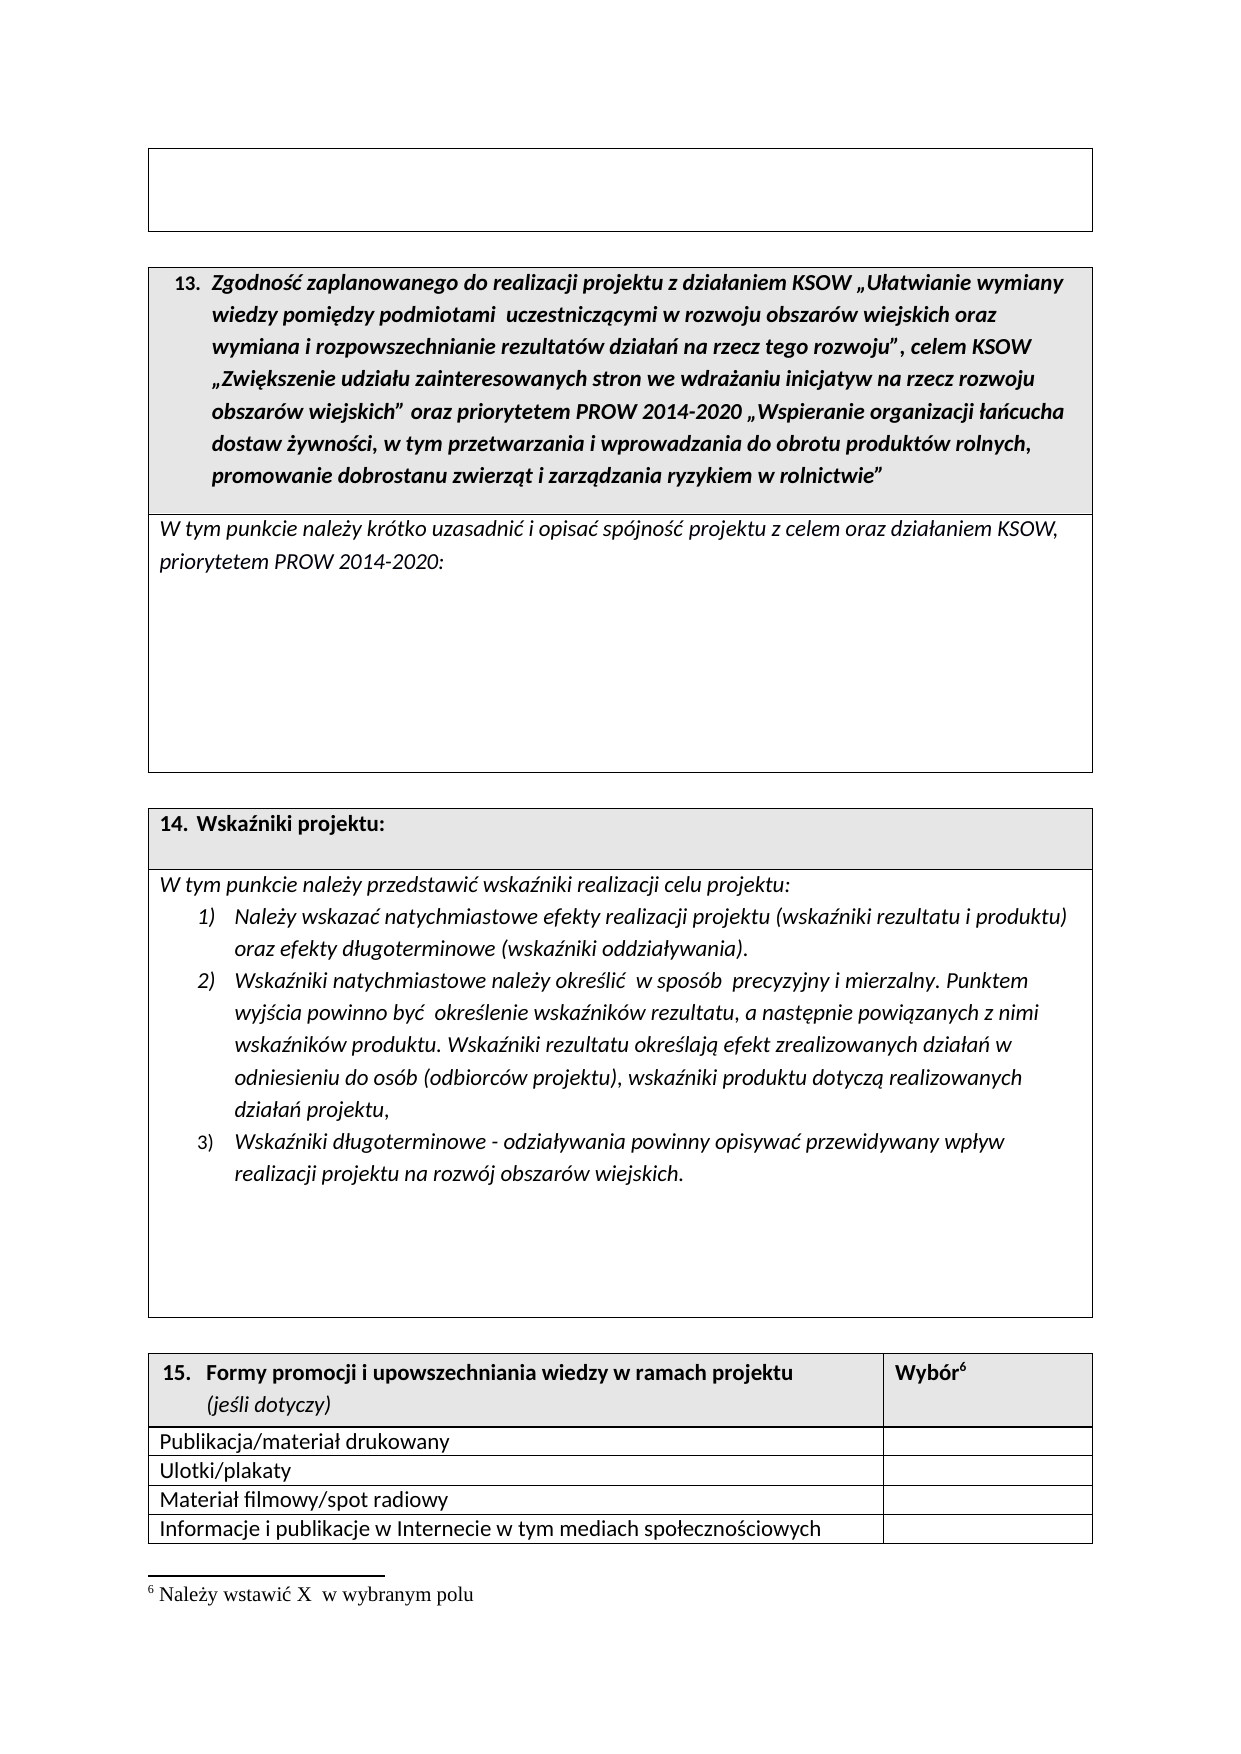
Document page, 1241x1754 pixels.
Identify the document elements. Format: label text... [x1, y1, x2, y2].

table_header Formy promocji i upowszechniania wiedzy w ramach projektu (jeśli dotyczy) [149, 1354, 883, 1426]
table_header Zgodność zaplanowanego do realizacji projektu z działaniem KSOW „Ułatwianie wymiany wiedzy pomiędzy podmiotami uczestniczącymi w rozwoju obszarów wiejskich oraz wymiana i rozpowszechnianie rezultatów działań na rzecz tego rozwoju”, celem KSOW „Zwiększenie udziału zainteresowanych stron we wdrażaniu inicjatyw na rzecz rozwoju obszarów wiejskich” oraz priorytetem PROW 2014-2020 „Wspieranie organizacji łańcucha dostaw żywności, w tym przetwarzania i wprowadzania do obrotu produktów rolnych, promowanie dobrostanu zwierząt i zarządzania ryzykiem w rolnictwie” [149, 268, 1092, 513]
table_header Wybór [884, 1354, 1092, 1426]
table_cell [884, 1486, 1092, 1513]
table_cell Ulotki/plakaty [149, 1456, 883, 1484]
table_cell W tym punkcie należy przedstawić wskaźniki realizacji celu projektu: Należy wskazać natychmiastowe efekty realizacji projektu (wskaźniki rezultatu i produktu) oraz efekty długoterminowe (wskaźniki oddziaływania). Wskaźniki natychmiastowe należy określić w sposób precyzyjny i mierzalny. Punktem wyjścia powinno być określenie wskaźników rezultatu, a następnie powiązanych z nimi wskaźników produktu. Wskaźniki rezultatu określają efekt zrealizowanych działań w odniesieniu do osób (odbiorców projektu), wskaźniki produktu dotyczą realizowanych działań projektu, Wskaźniki długoterminowe - odziaływania powinny opisywać przewidywany wpływ realizacji projektu na rozwój obszarów wiejskich. [149, 870, 1092, 1317]
table_cell Materiał filmowy/spot radiowy [149, 1486, 883, 1513]
table_header Wskaźniki projektu: [149, 809, 1092, 869]
table_cell [884, 1456, 1092, 1484]
table_cell W tym punkcie należy krótko uzasadnić i opisać spójność projektu z celem oraz działaniem KSOW, priorytetem PROW 2014-2020: [149, 515, 1092, 772]
table_cell [884, 1428, 1092, 1455]
table_cell Publikacja/materiał drukowany [149, 1428, 883, 1455]
table_cell [884, 1515, 1092, 1543]
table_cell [149, 149, 1092, 231]
table_cell Informacje i publikacje w Internecie w tym mediach społecznościowych [149, 1515, 883, 1543]
